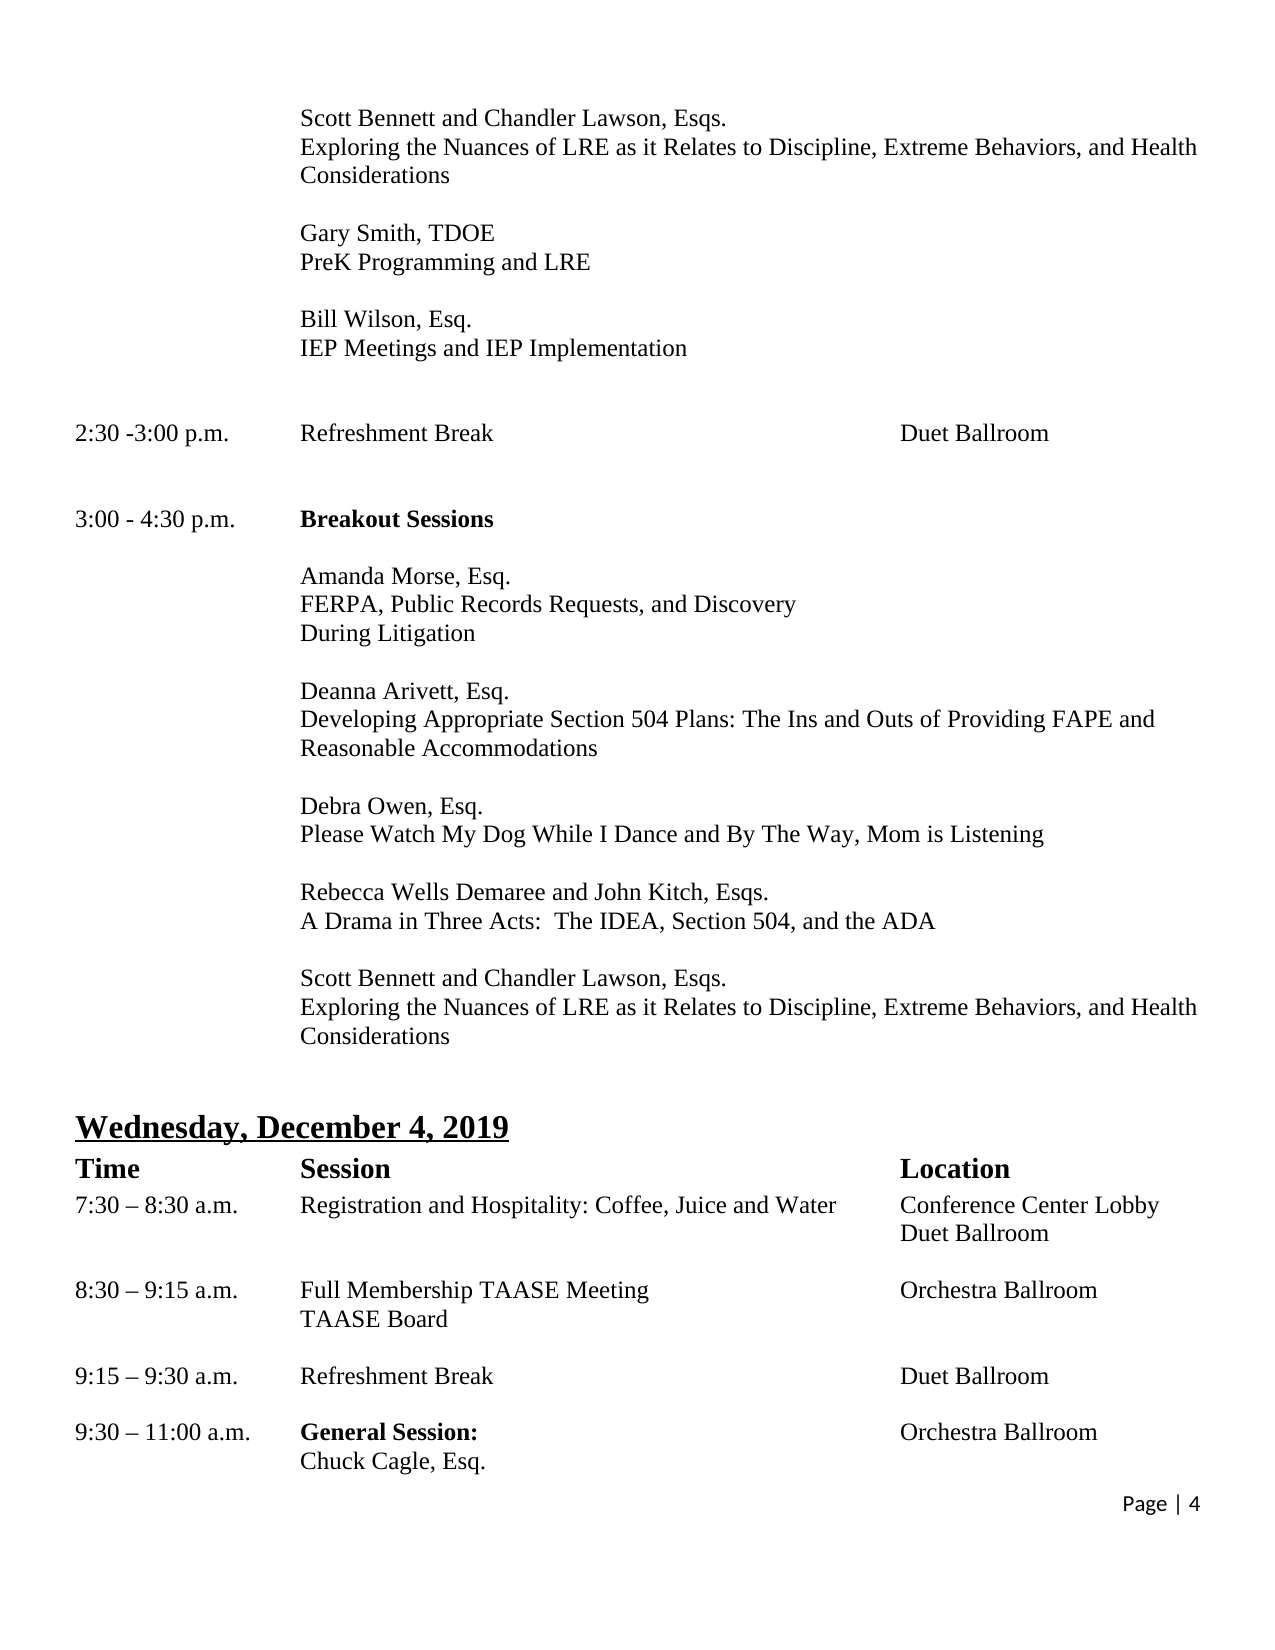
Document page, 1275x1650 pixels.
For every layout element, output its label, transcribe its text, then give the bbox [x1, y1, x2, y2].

text 2:30 -3:00 p.m. Refreshment Break Duet Ballroom [75, 418, 1200, 447]
text 8:30 – 9:15 a.m. Full Membership TAASE Meeting Orchestra Ballroom [75, 1275, 1200, 1304]
text 7:30 – 8:30 a.m. Registration and Hospitality: Coffee, Juice and Water Conference Center Lobby [75, 1190, 1200, 1218]
text Deanna Arivett, Esq. [225, 676, 1200, 704]
text FERPA, Public Records Requests, and Discovery [75, 589, 1200, 618]
text Time Session Location [75, 1151, 1200, 1185]
text Bill Wilson, Esq. [225, 304, 1200, 333]
text Wednesday, December 4, 2019 [75, 1107, 1200, 1145]
text During Litigation [75, 618, 1200, 647]
text TAASE Board [75, 1304, 1200, 1333]
text Amanda Morse, Esq. [225, 561, 1200, 589]
text Scott Bennett and Chandler Lawson, Esqs. [225, 103, 1200, 132]
text PreK Programming and LRE [75, 247, 1200, 276]
text Exploring the Nuances of LRE as it Relates to Discipline, Extreme Behaviors, and Health Considerations [300, 992, 1200, 1049]
text Scott Bennett and Chandler Lawson, Esqs. [225, 963, 1200, 992]
text 9:30 – 11:00 a.m. General Session: Orchestra Ballroom [75, 1417, 1200, 1446]
text 9:15 – 9:30 a.m. Refreshment Break Duet Ballroom [75, 1361, 1200, 1389]
text 3:00 - 4:30 p.m. Breakout Sessions [75, 504, 1200, 533]
text Exploring the Nuances of LRE as it Relates to Discipline, Extreme Behaviors, and Health Considerations [300, 132, 1200, 189]
text IEP Meetings and IEP Implementation [75, 333, 1200, 362]
text Debra Owen, Esq. [225, 791, 1200, 819]
text Developing Appropriate Section 504 Plans: The Ins and Outs of Providing FAPE and Reasonable Accommodations [300, 704, 1200, 762]
text Please Watch My Dog While I Dance and By The Way, Mom is Listening [225, 819, 1200, 848]
text Duet Ballroom [825, 1218, 1200, 1247]
text Chuck Cagle, Esq. [75, 1446, 1200, 1475]
text Rebecca Wells Demaree and John Kitch, Esqs. [225, 877, 1200, 906]
text A Drama in Three Acts: The IDEA, Section 504, and the ADA [75, 906, 1200, 934]
text Gary Smith, TDOE [75, 218, 1200, 247]
